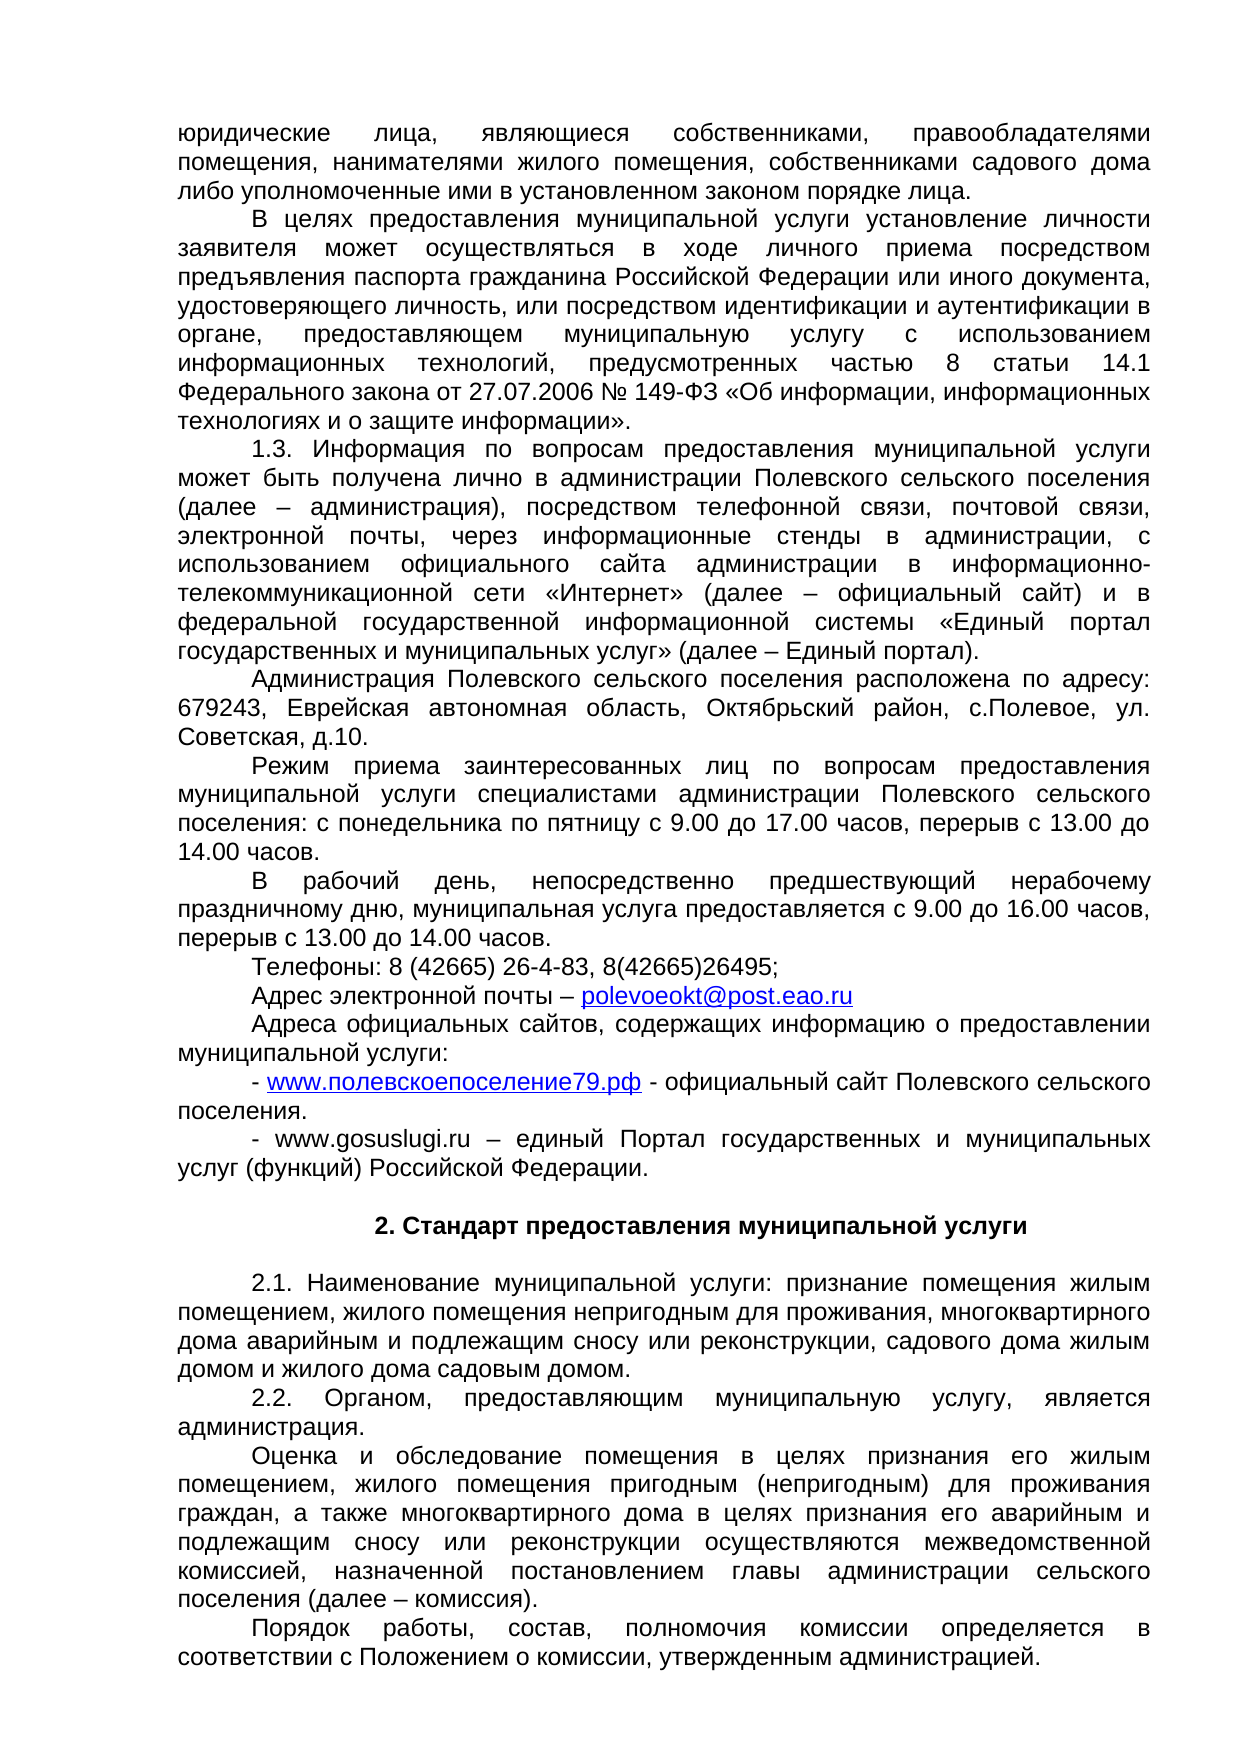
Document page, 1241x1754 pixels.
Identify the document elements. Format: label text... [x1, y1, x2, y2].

text В рабочий день, непосредственно предшествующий нерабочему праздничному дню, муниципальная услуга предоставляется с 9.00 до 16.00 часов, перерыв с 13.00 до 14.00 часов. [177, 866, 1152, 952]
text Порядок работы, состав, полномочия комиссии определяется в соответствии с Положением о комиссии, утвержденным администрацией. [177, 1613, 1152, 1671]
text Режим приема заинтересованных лиц по вопросам предоставления муниципальной услуги специалистами администрации Полевского сельского поселения: с понедельника по пятницу с 9.00 до 17.00 часов, перерыв с 13.00 до 14.00 часов. [177, 751, 1152, 866]
text 2.1. Наименование муниципальной услуги: признание помещения жилым помещением, жилого помещения непригодным для проживания, многоквартирного дома аварийным и подлежащим сносу или реконструкции, садового дома жилым домом и жилого дома садовым домом. [177, 1268, 1152, 1383]
text В целях предоставления муниципальной услуги установление личности заявителя может осуществляться в ходе личного приема посредством предъявления паспорта гражданина Российской Федерации или иного документа, удостоверяющего личность, или посредством идентификации и аутентификации в органе, предоставляющем муниципальную услугу с использованием информационных технологий, предусмотренных частью 8 статьи 14.1 Федерального закона от 27.07.2006 № 149-ФЗ «Об информации, информационных технологиях и о защите информации». [177, 204, 1152, 434]
text 2. Стандарт предоставления муниципальной услуги [177, 1211, 1152, 1239]
text Телефоны: 8 (42665) 26-4-83, 8(42665)26495; [177, 952, 1152, 981]
text - www.gosuslugi.ru – единый Портал государственных и муниципальных услуг (функций) Российской Федерации. [177, 1124, 1152, 1182]
text Адреса официальных сайтов, содержащих информацию о предоставлении муниципальной услуги: [177, 1009, 1152, 1067]
text Оценка и обследование помещения в целях признания его жилым помещением, жилого помещения пригодным (непригодным) для проживания граждан, а также многоквартирного дома в целях признания его аварийным и подлежащим сносу или реконструкции осуществляются межведомственной комиссией, назначенной постановлением главы администрации сельского поселения (далее – комиссия). [177, 1441, 1152, 1613]
text 1.3. Информация по вопросам предоставления муниципальной услуги может быть получена лично в администрации Полевского сельского поселения (далее – администрация), посредством телефонной связи, почтовой связи, электронной почты, через информационные стенды в администрации, с использованием официального сайта администрации в информационно-телекоммуникационной сети «Интернет» (далее – официальный сайт) и в федеральной государственной информационной системы «Единый портал государственных и муниципальных услуг» (далее – Единый портал). [177, 434, 1152, 664]
text Администрация Полевского сельского поселения расположена по адресу: 679243, Еврейская автономная область, Октябрьский район, с.Полевое, ул. Советская, д.10. [177, 664, 1152, 751]
text Адрес электронной почты – polevoeokt@post.eao.ru [177, 981, 1152, 1009]
text - www.полевскоепоселение79.рф - официальный сайт Полевского сельского поселения. [177, 1067, 1152, 1124]
text 2.2. Органом, предоставляющим муниципальную услугу, является администрация. [177, 1383, 1152, 1441]
